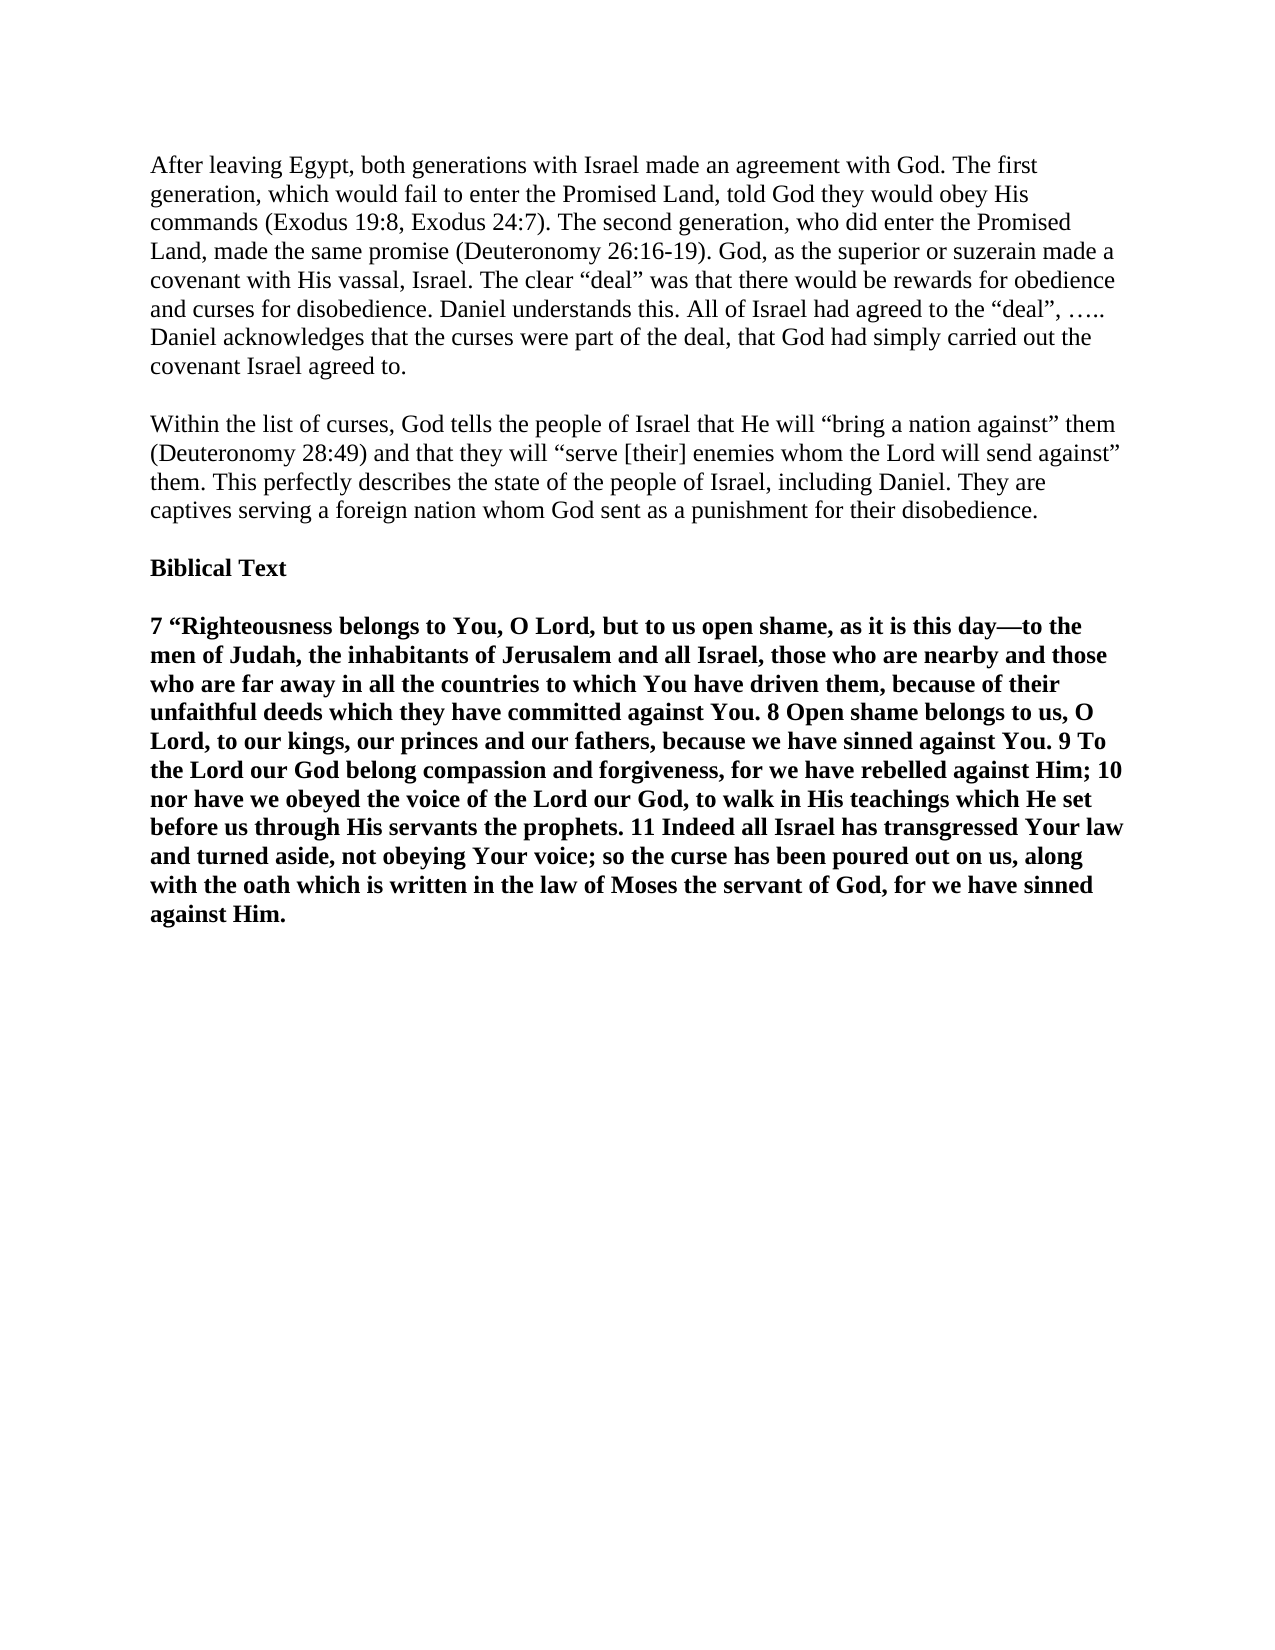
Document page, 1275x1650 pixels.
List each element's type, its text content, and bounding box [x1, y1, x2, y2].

text Within the list of curses, God tells the people of Israel that He will “bring a nation against” them (Deuteronomy 28:49) and that they will “serve [their] enemies whom the Lord will send against” them. This perfectly describes the state of the people of Israel, including Daniel. They are captives serving a foreign nation whom God sent as a punishment for their disobedience. [150, 409, 1125, 524]
text 7 “Righteousness belongs to You, O Lord, but to us open shame, as it is this day—to the men of Judah, the inhabitants of Jerusalem and all Israel, those who are nearby and those who are far away in all the countries to which You have driven them, because of their unfaithful deeds which they have committed against You. 8 Open shame belongs to us, O Lord, to our kings, our princes and our fathers, because we have sinned against You. 9 To the Lord our God belong compassion and forgiveness, for we have rebelled against Him; 10 nor have we obeyed the voice of the Lord our God, to walk in His teachings which He set before us through His servants the prophets. 11 Indeed all Israel has transgressed Your law and turned aside, not obeying Your voice; so the curse has been poured out on us, along with the oath which is written in the law of Moses the servant of God, for we have sinned against Him. [150, 611, 1125, 927]
text Biblical Text [150, 553, 1125, 582]
text After leaving Egypt, both generations with Israel made an agreement with God. The first generation, which would fail to enter the Promised Land, told God they would obey His commands (Exodus 19:8, Exodus 24:7). The second generation, who did enter the Promised Land, made the same promise (Deuteronomy 26:16-19). God, as the superior or suzerain made a covenant with His vassal, Israel. The clear “deal” was that there would be rewards for obedience and curses for disobedience. Daniel understands this. All of Israel had agreed to the “deal”, ….. Daniel acknowledges that the curses were part of the deal, that God had simply carried out the covenant Israel agreed to. [150, 150, 1125, 380]
